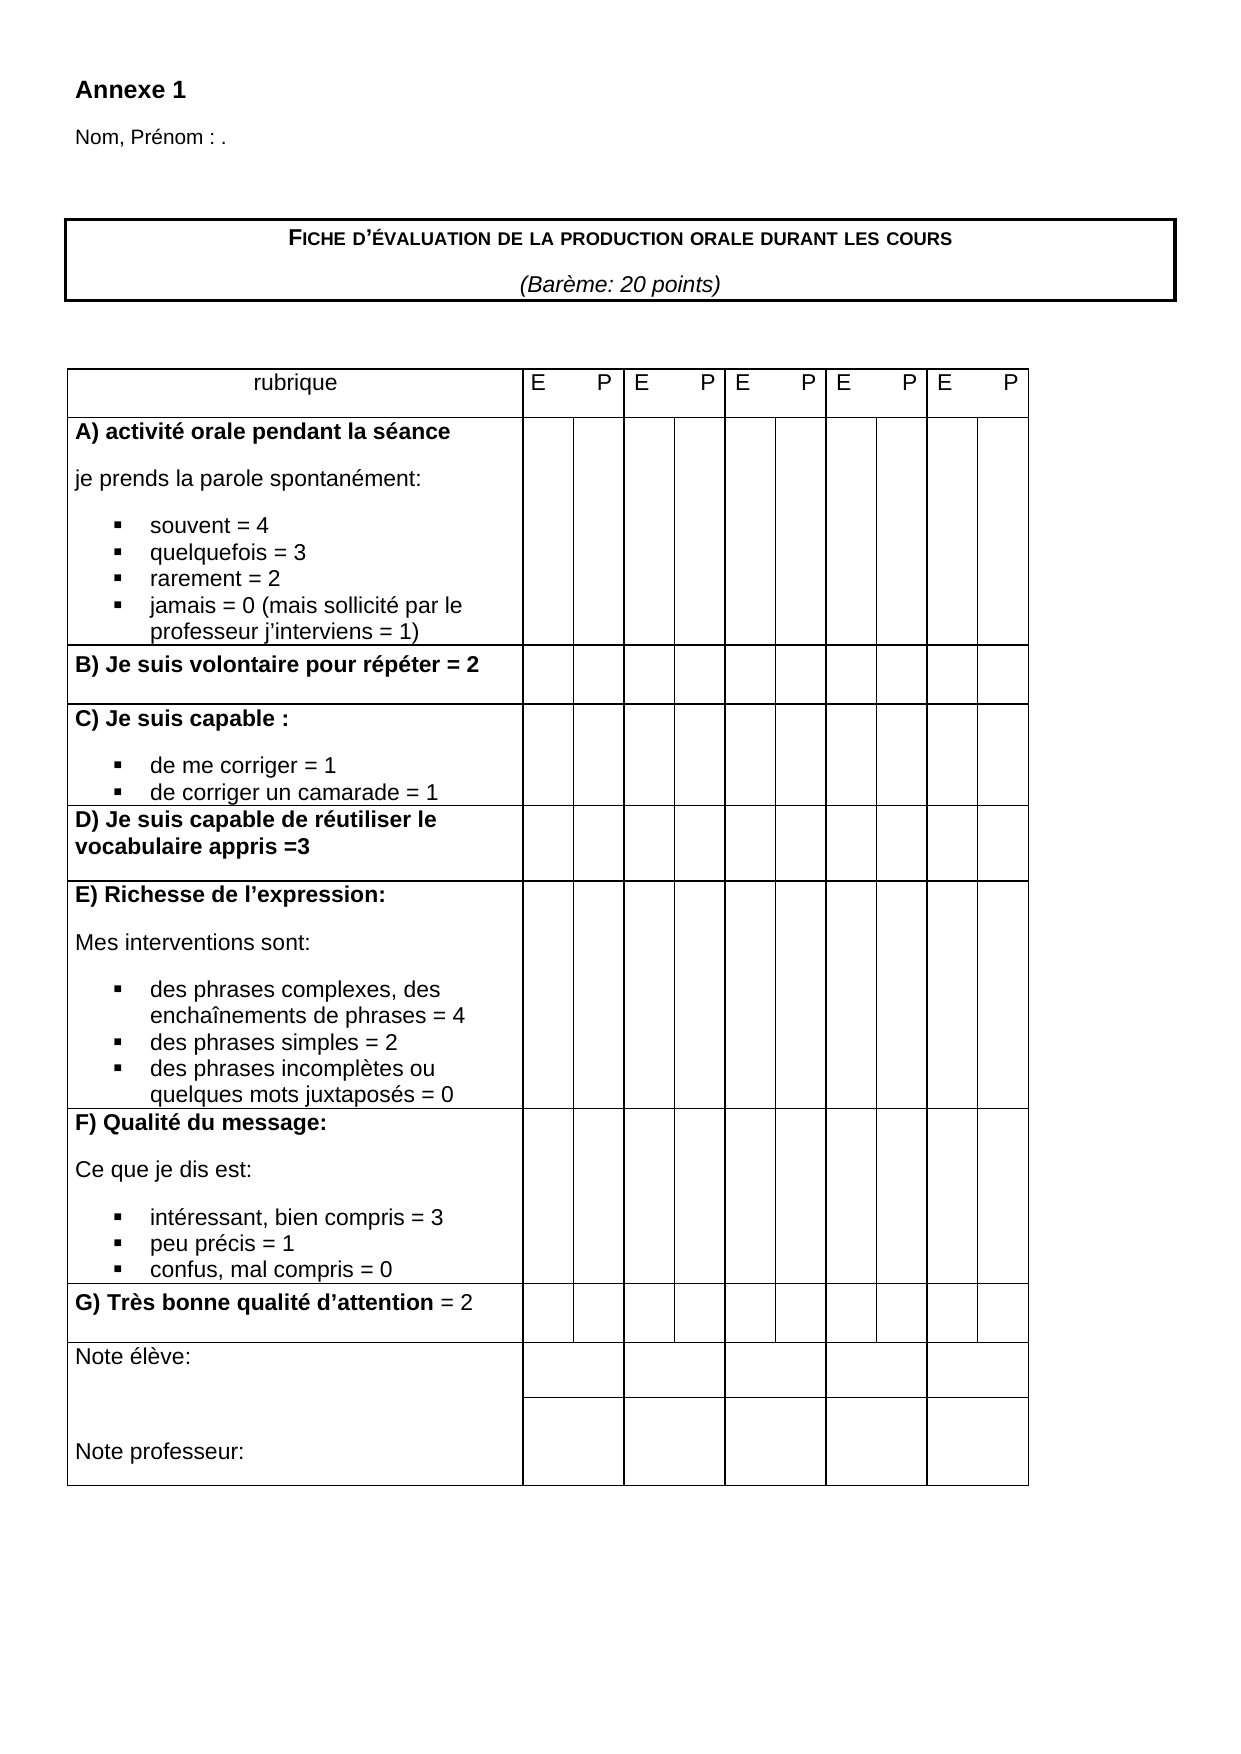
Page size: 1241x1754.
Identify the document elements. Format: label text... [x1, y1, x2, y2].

table_cell [524, 1398, 623, 1485]
table_cell [928, 1343, 1028, 1397]
table_cell [574, 882, 623, 1108]
table_cell [877, 418, 926, 644]
table_cell [524, 418, 573, 644]
table_cell [726, 705, 775, 805]
table_cell [827, 806, 876, 880]
text Annexe 1 [75, 75, 1165, 104]
table_cell [675, 1109, 724, 1283]
table_cell [625, 646, 674, 703]
table_cell [928, 1109, 977, 1283]
table_header E P [524, 370, 623, 417]
table_cell [827, 882, 876, 1108]
table_cell [726, 1343, 825, 1397]
text (Barème: 20 points) [67, 265, 1173, 299]
table_cell [776, 418, 825, 644]
table_cell [625, 705, 674, 805]
table_cell [726, 1398, 825, 1485]
table_cell [574, 1109, 623, 1283]
table_cell [928, 1284, 977, 1342]
table_cell [574, 418, 623, 644]
table_cell [625, 1398, 724, 1485]
table_cell [928, 882, 977, 1108]
table_header E P [625, 370, 724, 417]
table_cell [726, 646, 775, 703]
table_cell [675, 806, 724, 880]
table_header E P [928, 370, 1028, 417]
table_cell [928, 646, 977, 703]
table_cell [574, 646, 623, 703]
table_cell [827, 418, 876, 644]
text Nom, Prénom : . [75, 124, 1165, 148]
table_cell [625, 1284, 674, 1342]
table_cell [675, 418, 724, 644]
table_cell [776, 1284, 825, 1342]
table_cell [524, 1284, 573, 1342]
table_cell [827, 1343, 926, 1397]
table_cell [675, 705, 724, 805]
table_cell [524, 882, 573, 1108]
table_cell [625, 806, 674, 880]
table_cell [776, 705, 825, 805]
table_cell [675, 646, 724, 703]
table_cell [978, 806, 1028, 880]
table_cell [827, 1109, 876, 1283]
table_cell [776, 646, 825, 703]
table_cell [524, 806, 573, 880]
table_cell [978, 1109, 1028, 1283]
table_cell F) Qualité du message: Ce que je dis est: intéressant, bien compris = 3 peu précis = 1 confus, mal compris = 0 [68, 1109, 522, 1283]
table_cell [827, 1398, 926, 1485]
table_cell [524, 646, 573, 703]
text Fiche d’évaluation de la production orale durant les cours [67, 221, 1173, 250]
table_cell [776, 882, 825, 1108]
table_cell [524, 1109, 573, 1283]
table_cell B) Je suis volontaire pour répéter = 2 [68, 646, 522, 703]
table_cell G) Très bonne qualité d’attention = 2 [68, 1284, 522, 1342]
table_cell [625, 1109, 674, 1283]
table_header E P [726, 370, 825, 417]
table_cell [827, 705, 876, 805]
table_cell [726, 806, 775, 880]
table_cell [726, 1284, 775, 1342]
table_cell [827, 1284, 876, 1342]
table_cell [776, 806, 825, 880]
table_cell [776, 1109, 825, 1283]
table_cell [524, 1343, 623, 1397]
table_cell A) activité orale pendant la séance je prends la parole spontanément: souvent = 4 quelquefois = 3 rarement = 2 jamais = 0 (mais sollicité par le professeur j’interviens = 1) [68, 418, 522, 644]
table_cell [574, 806, 623, 880]
table_cell [928, 806, 977, 880]
table_cell [877, 882, 926, 1108]
table_cell [978, 646, 1028, 703]
table_cell [675, 1284, 724, 1342]
table_cell [877, 646, 926, 703]
table_cell [574, 705, 623, 805]
table_cell [928, 1398, 1028, 1485]
table_cell [978, 705, 1028, 805]
table_header E P [827, 370, 926, 417]
table_cell [726, 882, 775, 1108]
table_cell E) Richesse de l’expression: Mes interventions sont: des phrases complexes, des enchaînements de phrases = 4 des phrases simples = 2 des phrases incomplètes ou quelques mots juxtaposés = 0 [68, 882, 522, 1108]
table_cell [877, 806, 926, 880]
table_cell [726, 418, 775, 644]
table_cell [978, 882, 1028, 1108]
table_cell [978, 418, 1028, 644]
table_header rubrique [68, 370, 522, 417]
table_cell [625, 1343, 724, 1397]
table_cell [574, 1284, 623, 1342]
table_cell [877, 705, 926, 805]
table_cell D) Je suis capable de réutiliser le vocabulaire appris =3 [68, 806, 522, 880]
table_cell [877, 1284, 926, 1342]
table_cell [928, 705, 977, 805]
table_cell [625, 418, 674, 644]
table_cell [675, 882, 724, 1108]
table_cell [877, 1109, 926, 1283]
table_cell [726, 1109, 775, 1283]
table_cell [978, 1284, 1028, 1342]
table_cell [524, 705, 573, 805]
table_cell Note élève: Note professeur: [68, 1343, 522, 1485]
table_cell [625, 882, 674, 1108]
table_cell [827, 646, 876, 703]
table_cell [928, 418, 977, 644]
table_cell C) Je suis capable : de me corriger = 1 de corriger un camarade = 1 [68, 705, 522, 805]
